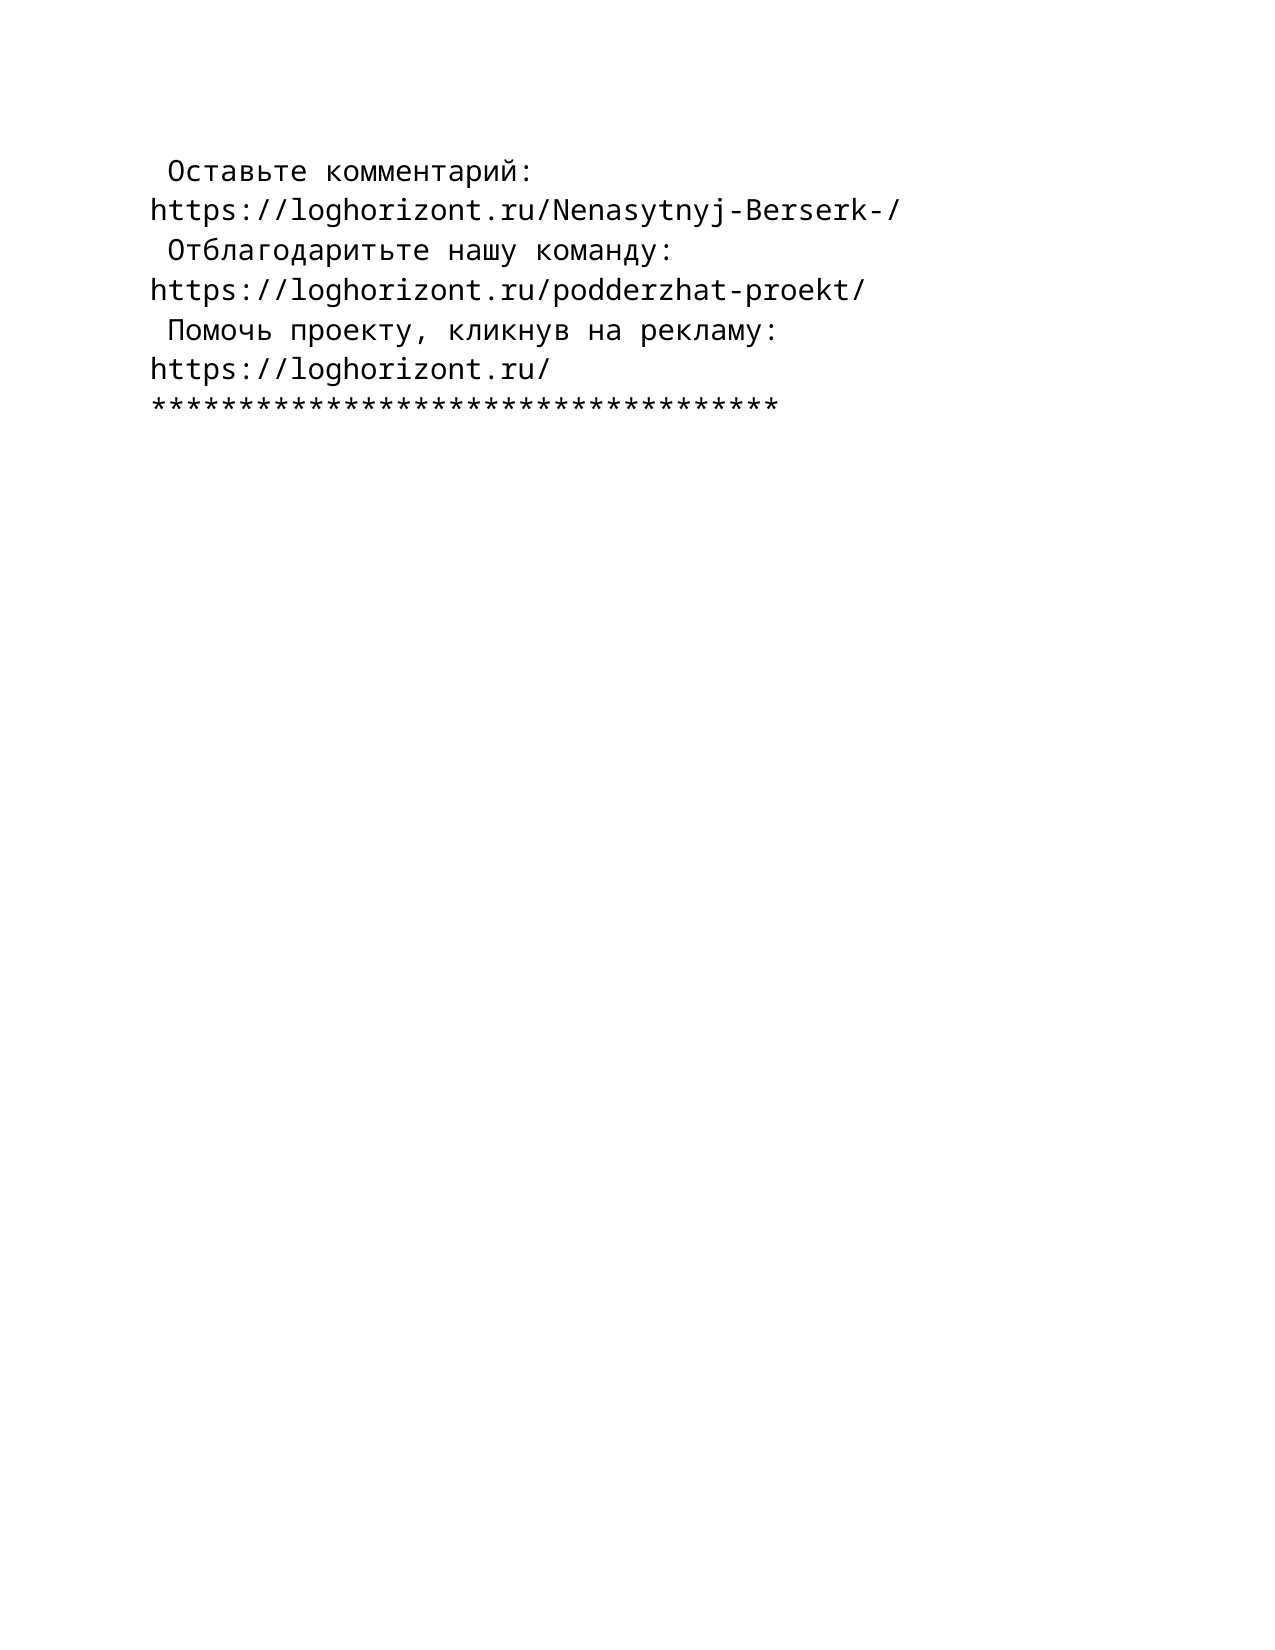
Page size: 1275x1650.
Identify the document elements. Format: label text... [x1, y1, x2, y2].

text Отблагодаритьте нашу команду: https://loghorizont.ru/podderzhat-proekt/ [150, 229, 1125, 309]
text Оставьте комментарий: https://loghorizont.ru/Nenasytnyj-Berserk-/ [150, 150, 1125, 229]
text ************************************ [150, 388, 1125, 428]
text Помочь проекту, кликнув на рекламу: https://loghorizont.ru/ [150, 309, 1125, 388]
